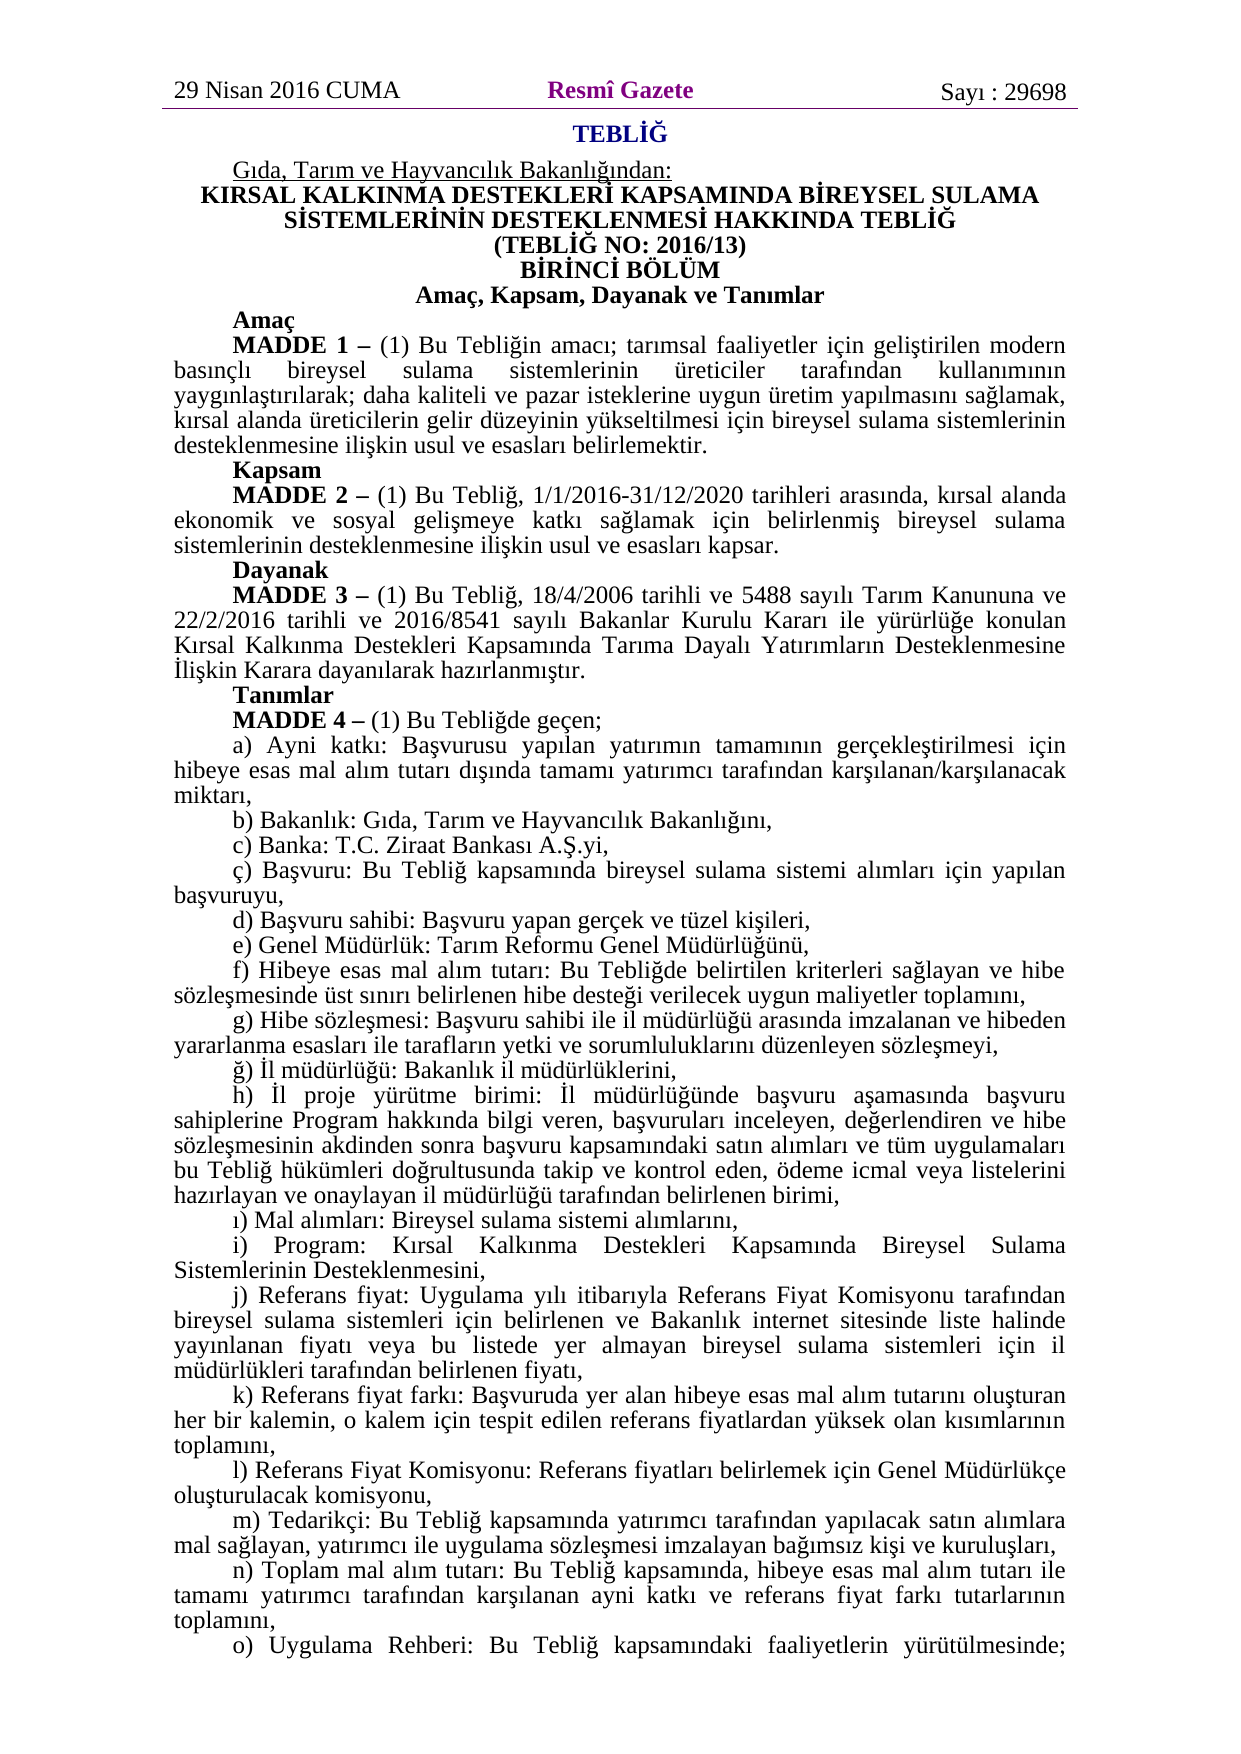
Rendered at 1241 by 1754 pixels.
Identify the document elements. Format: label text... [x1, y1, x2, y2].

table_header Sayı : 29698 [773, 75, 1078, 108]
table_header Resmî Gazete [468, 75, 773, 108]
table_header 29 Nisan 2016 CUMA [162, 75, 468, 108]
table_cell TEBLİĞ [162, 109, 1078, 158]
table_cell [162, 158, 1078, 1658]
